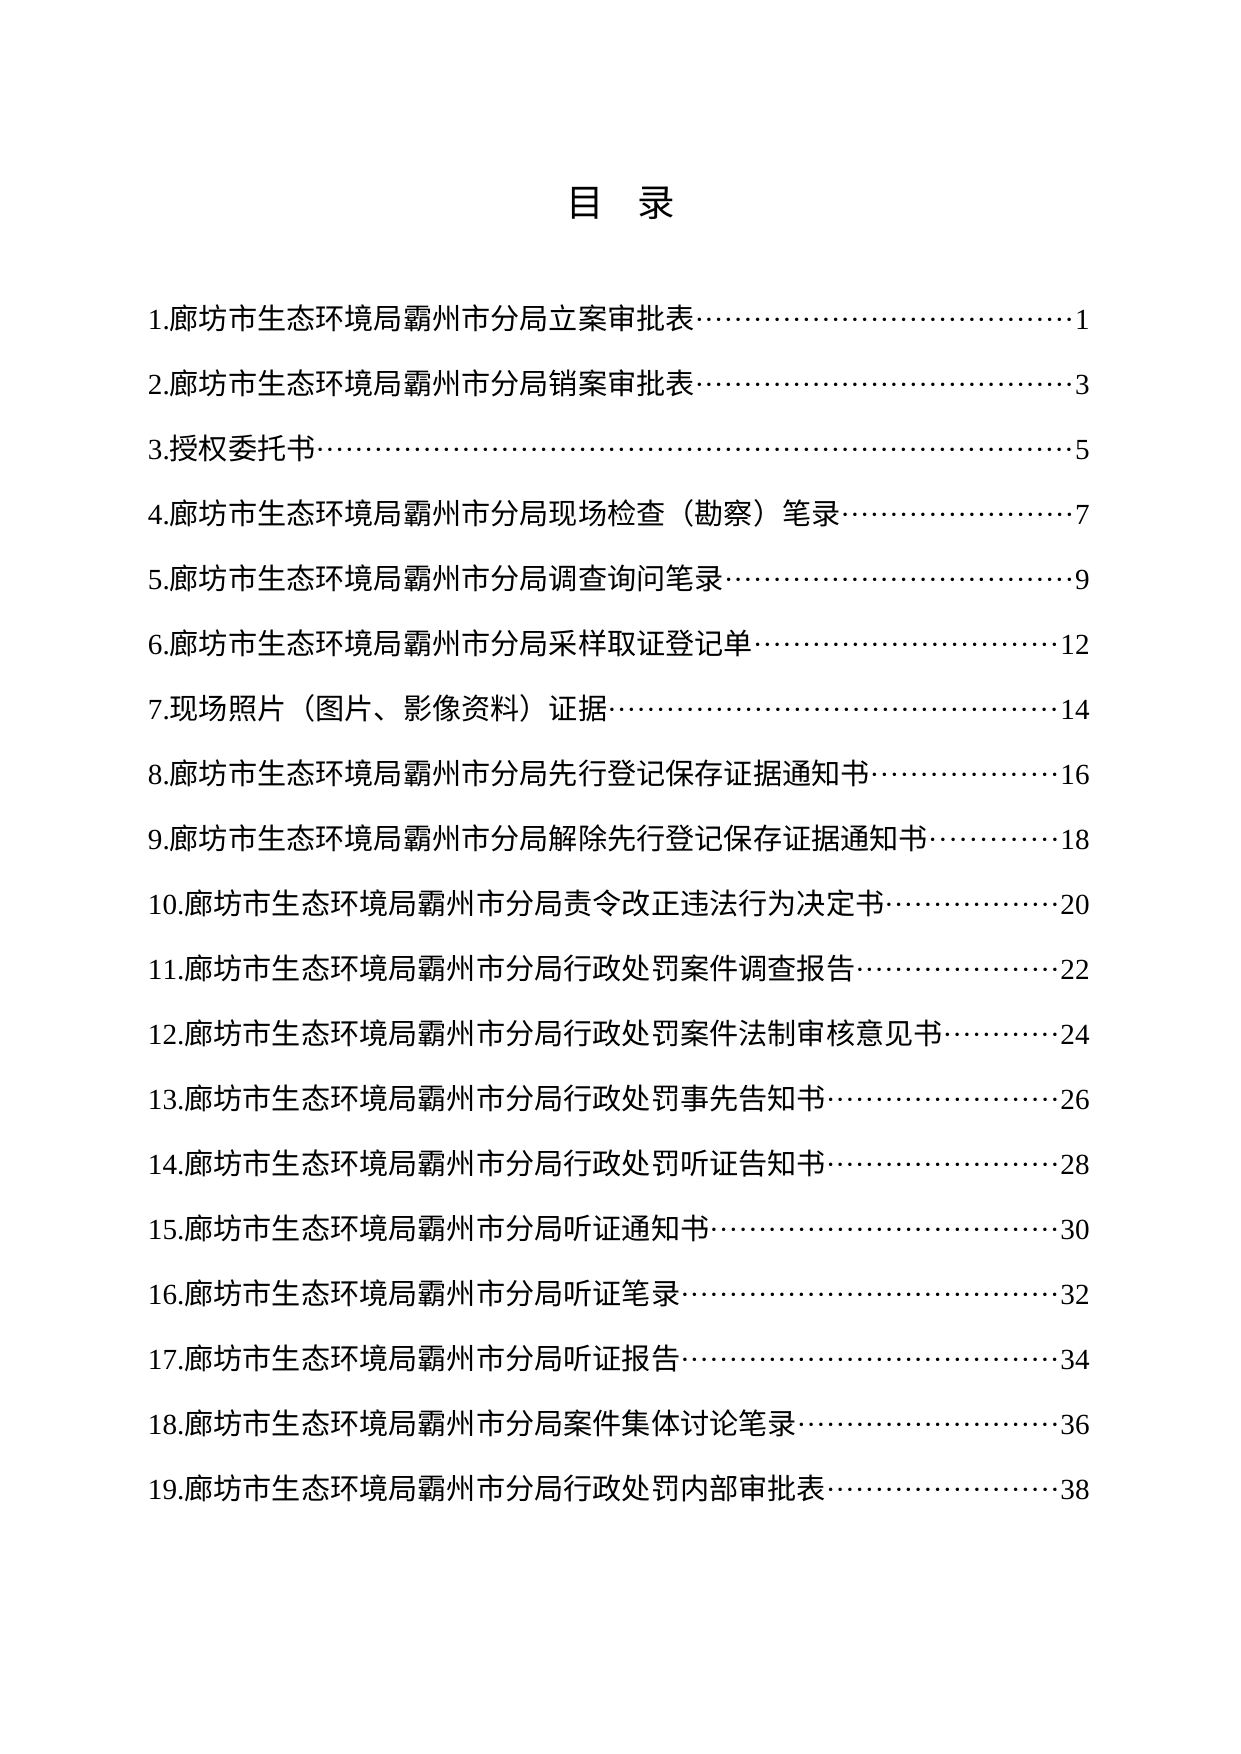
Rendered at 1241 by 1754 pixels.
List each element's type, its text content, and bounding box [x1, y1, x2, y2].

text 14.廊坊市生态环境局霸州市分局行政处罚听证告知书 28 [148, 1129, 1093, 1194]
text 16.廊坊市生态环境局霸州市分局听证笔录 32 [148, 1259, 1093, 1324]
text 2.廊坊市生态环境局霸州市分局销案审批表 3 [148, 349, 1093, 414]
text 19.廊坊市生态环境局霸州市分局行政处罚内部审批表 38 [148, 1454, 1093, 1519]
text 4.廊坊市生态环境局霸州市分局现场检查（勘察）笔录 7 [148, 479, 1093, 544]
text 1.廊坊市生态环境局霸州市分局立案审批表 1 [148, 284, 1093, 349]
text 6.廊坊市生态环境局霸州市分局采样取证登记单 12 [148, 609, 1093, 674]
text 10.廊坊市生态环境局霸州市分局责令改正违法行为决定书 20 [148, 869, 1093, 934]
text 18.廊坊市生态环境局霸州市分局案件集体讨论笔录 36 [148, 1389, 1093, 1454]
text 8.廊坊市生态环境局霸州市分局先行登记保存证据通知书 16 [148, 739, 1093, 804]
text 5.廊坊市生态环境局霸州市分局调查询问笔录 9 [148, 544, 1093, 609]
text 目 录 [148, 178, 1093, 226]
text 13.廊坊市生态环境局霸州市分局行政处罚事先告知书 26 [148, 1064, 1093, 1129]
text 3.授权委托书 5 [148, 414, 1093, 479]
text 12.廊坊市生态环境局霸州市分局行政处罚案件法制审核意见书 24 [148, 999, 1093, 1064]
text 15.廊坊市生态环境局霸州市分局听证通知书 30 [148, 1194, 1093, 1259]
text 17.廊坊市生态环境局霸州市分局听证报告 34 [148, 1324, 1093, 1389]
text 11.廊坊市生态环境局霸州市分局行政处罚案件调查报告 22 [148, 934, 1093, 999]
text 9.廊坊市生态环境局霸州市分局解除先行登记保存证据通知书 18 [148, 804, 1093, 869]
text 7.现场照片（图片、影像资料）证据 14 [148, 674, 1093, 739]
